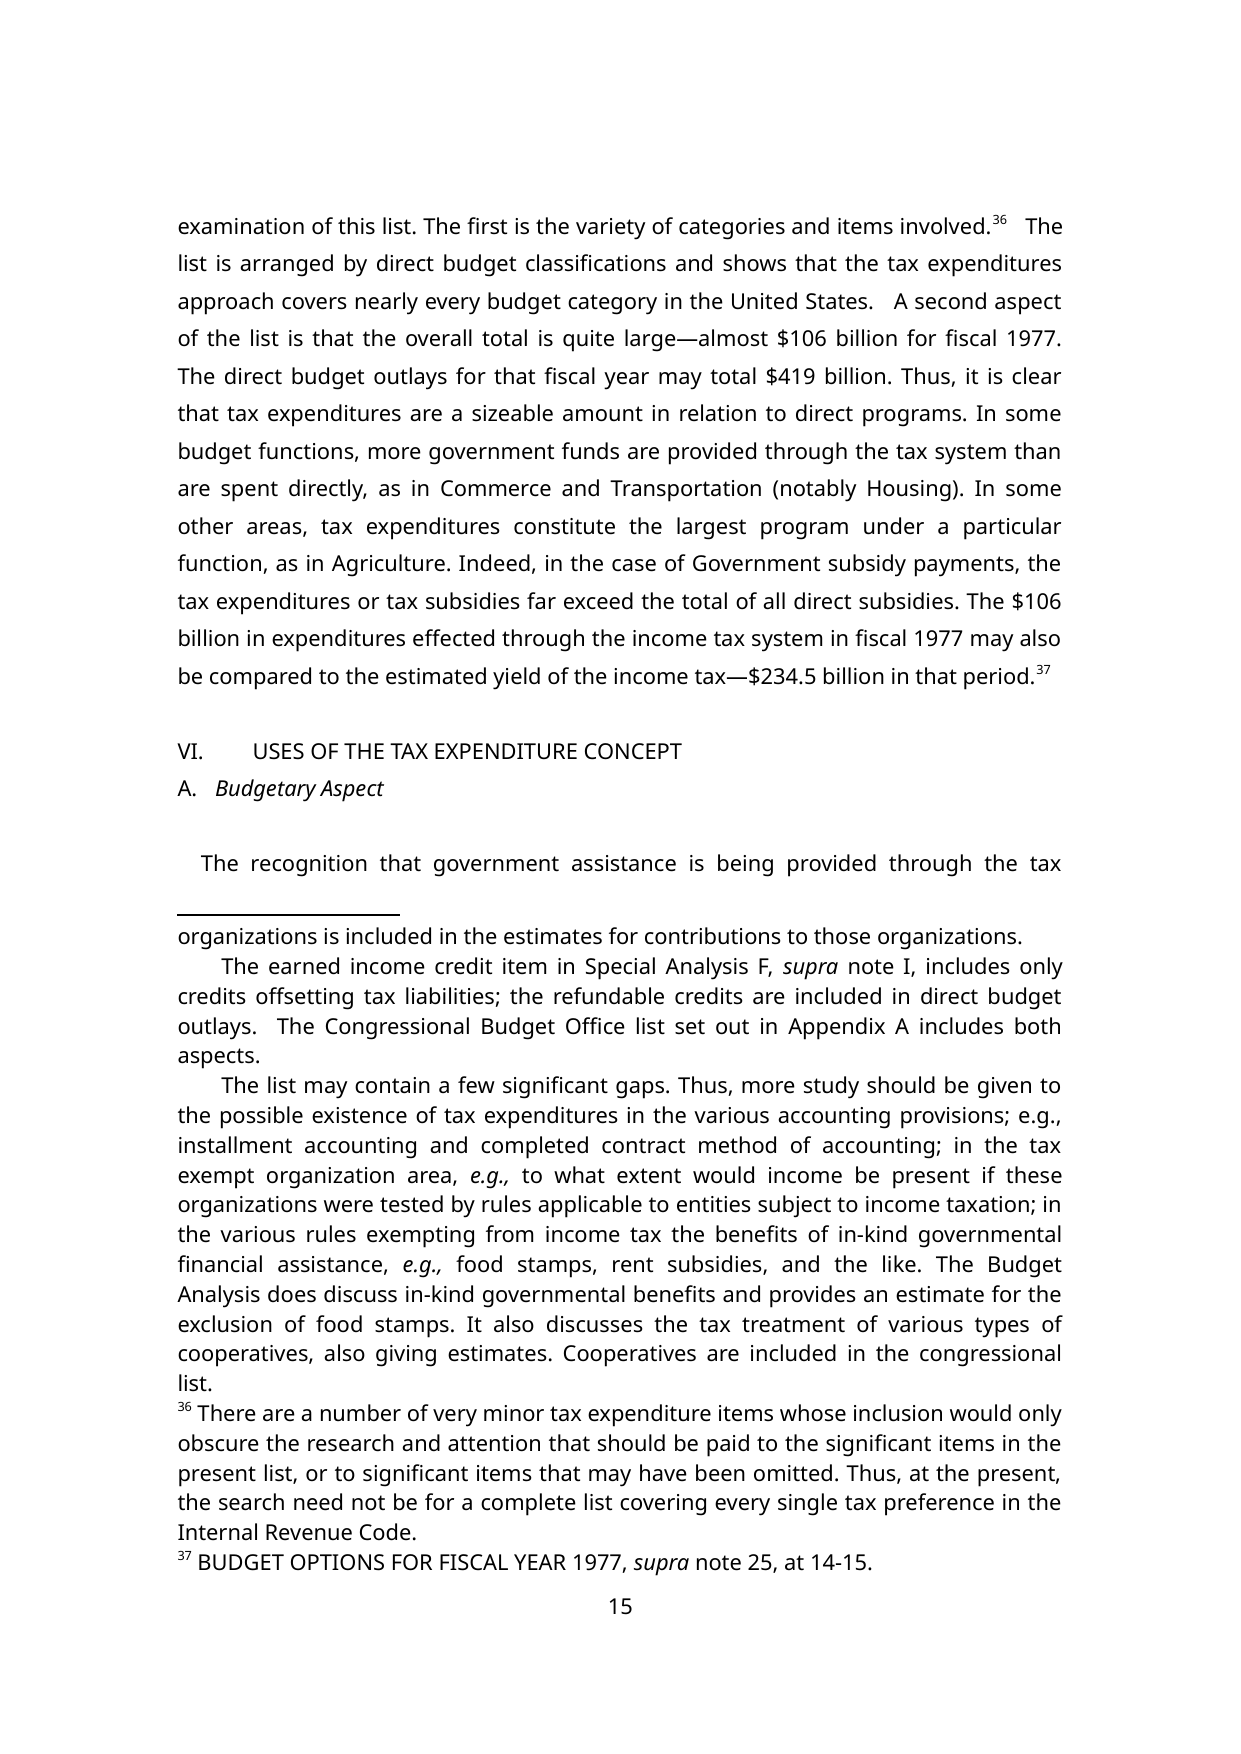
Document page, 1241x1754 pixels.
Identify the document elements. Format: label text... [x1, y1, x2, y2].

list Budgetary Aspect [177, 769, 1063, 807]
text The present list of tax expenditures used by the Executive Branch and the Budget and Tax Committees of the Congress is set forth in a Report of the Congressional Budget Office in 1976. It includes tax expenditures resulting from the Tax Reduction Act of 1975 and several other additions. Two aspects stand out at once on an examination of this list. The first is the variety of categories and items involved. The list is arranged by direct budget classifications and shows that the tax expenditures approach covers nearly every budget category in the United States. A second aspect of the list is that the overall total is quite large—almost $106 billion for fiscal 1977. The direct budget outlays for that fiscal year may total $419 billion. Thus, it is clear that tax expenditures are a sizeable amount in relation to direct programs. In some budget functions, more government funds are provided through the tax system than are spent directly, as in Commerce and Transportation (notably Housing). In some other areas, tax expenditures constitute the largest program under a particular function, as in Agriculture. Indeed, in the case of Government subsidy payments, the tax expenditures or tax subsidies far exceed the total of all direct subsidies. The $106 billion in expenditures effected through the income tax system in fiscal 1977 may also be compared to the estimated yield of the income tax—$234.5 billion in that period. [177, 207, 1063, 694]
list USES OF THE TAX EXPENDITURE CONCEPT [177, 732, 1063, 769]
